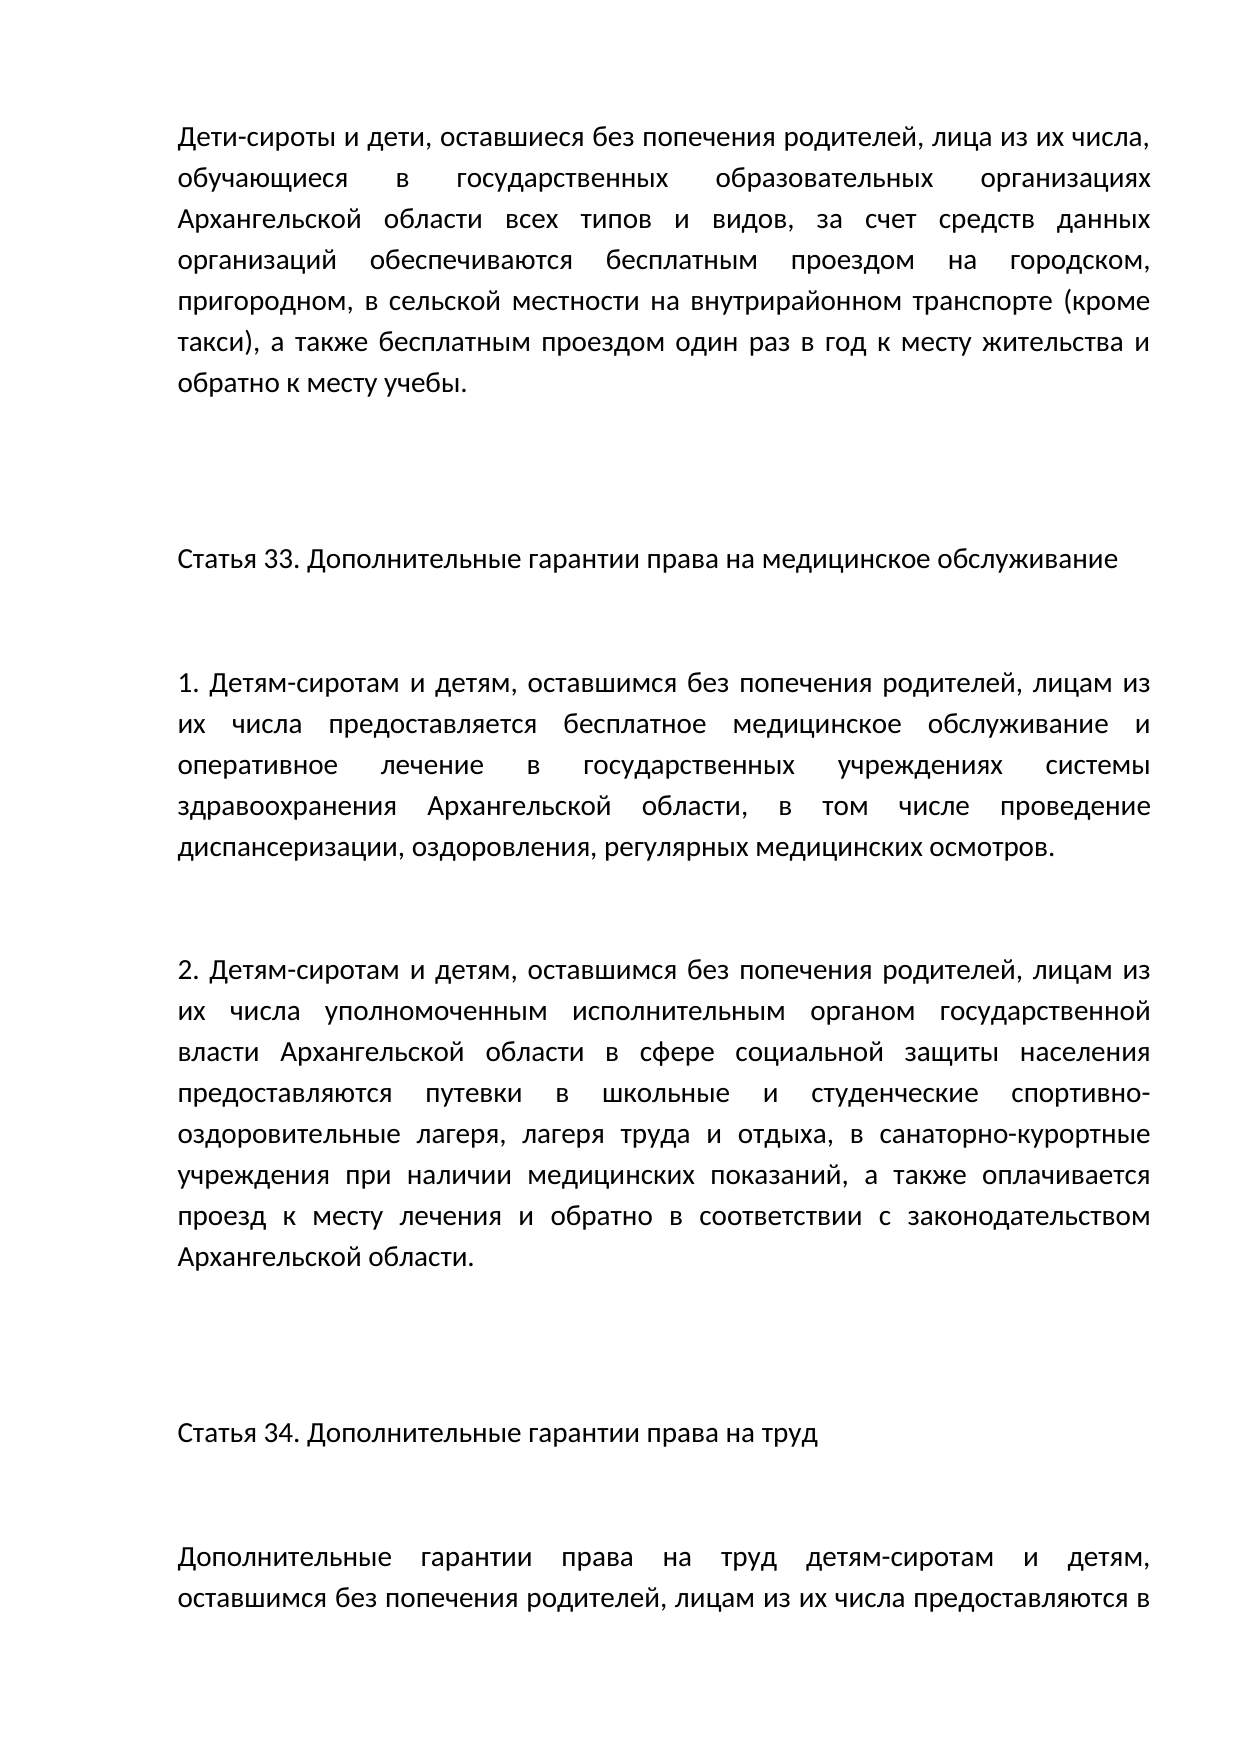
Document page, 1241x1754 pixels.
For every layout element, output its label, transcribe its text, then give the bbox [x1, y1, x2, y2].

text Дети-сироты и дети, оставшиеся без попечения родителей, лица из их числа, обучающиеся в государственных образовательных организациях Архангельской области всех типов и видов, за счет средств данных организаций обеспечиваются бесплатным проездом на городском, пригородном, в сельской местности на внутрирайонном транспорте (кроме такси), а также бесплатным проездом один раз в год к месту жительства и обратно к месту учебы. [177, 118, 1152, 399]
text Статья 34. Дополнительные гарантии права на труд [177, 1414, 1152, 1450]
text 1. Детям-сиротам и детям, оставшимся без попечения родителей, лицам из их числа предоставляется бесплатное медицинское обслуживание и оперативное лечение в государственных учреждениях системы здравоохранения Архангельской области, в том числе проведение диспансеризации, оздоровления, регулярных медицинских осмотров. [177, 664, 1152, 863]
text Статья 33. Дополнительные гарантии права на медицинское обслуживание [177, 540, 1152, 576]
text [177, 1538, 1152, 1614]
text 2. Детям-сиротам и детям, оставшимся без попечения родителей, лицам из их числа уполномоченным исполнительным органом государственной власти Архангельской области в сфере социальной защиты населения предоставляются путевки в школьные и студенческие спортивно-оздоровительные лагеря, лагеря труда и отдыха, в санаторно-курортные учреждения при наличии медицинских показаний, а также оплачивается проезд к месту лечения и обратно в соответствии с законодательством Архангельской области. [177, 951, 1152, 1273]
